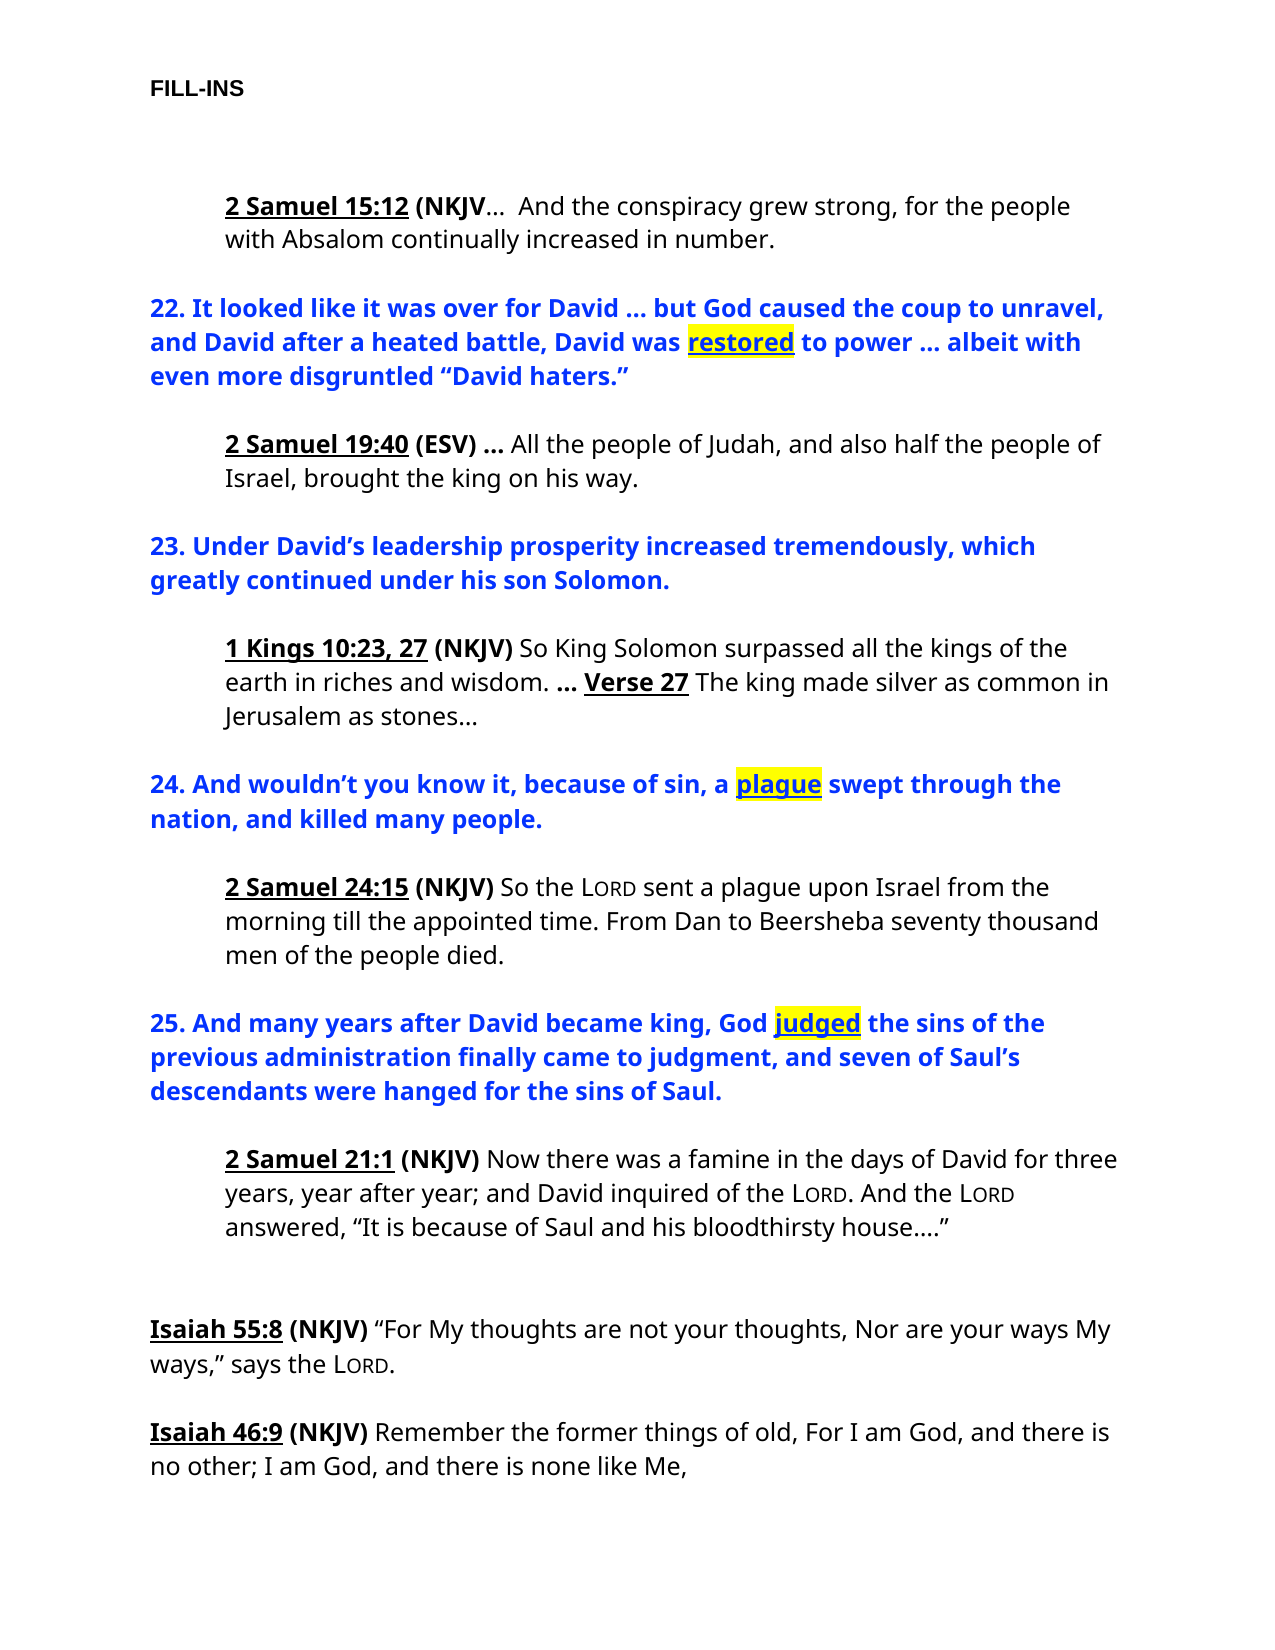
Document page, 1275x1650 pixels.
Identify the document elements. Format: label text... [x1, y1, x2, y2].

text 23. Under David’s leadership prosperity increased tremendously, which greatly continued under his son Solomon. [150, 529, 1125, 597]
text Isaiah 55:8 (NKJV) “For My thoughts are not your thoughts, Nor are your ways My ways,” says the Lord. [150, 1312, 1125, 1380]
text 2 Samuel 19:40 (ESV) … All the people of Judah, and also half the people of Israel, brought the king on his way. [225, 427, 1125, 495]
text 2 Samuel 24:15 (NKJV) So the Lord sent a plague upon Israel from the morning till the appointed time. From Dan to Beersheba seventy thousand men of the people died. [225, 869, 1125, 972]
text 25. And many years after David became king, God judged the sins of the previous administration finally came to judgment, and seven of Saul’s descendants were hanged for the sins of Saul. [150, 1006, 1125, 1108]
text 22. It looked like it was over for David … but God caused the coup to unravel, and David after a heated battle, David was restored to power ... albeit with even more disgruntled “David haters.” [150, 290, 1125, 392]
text 2 Samuel 15:12 (NKJV… And the conspiracy grew strong, for the people with Absalom continually increased in number. [225, 188, 1125, 256]
text Isaiah 46:9 (NKJV) Remember the former things of old, For I am God, and there is no other; I am God, and there is none like Me, [150, 1414, 1125, 1482]
text 1 Kings 10:23, 27 (NKJV) So King Solomon surpassed all the kings of the earth in riches and wisdom. … Verse 27 The king made silver as common in Jerusalem as stones… [225, 631, 1125, 733]
text 24. And wouldn’t you know it, because of sin, a plague swept through the nation, and killed many people. [150, 767, 1125, 835]
text 2 Samuel 21:1 (NKJV) Now there was a famine in the days of David for three years, year after year; and David inquired of the Lord. And the Lord answered, “It is because of Saul and his bloodthirsty house….” [225, 1142, 1125, 1244]
